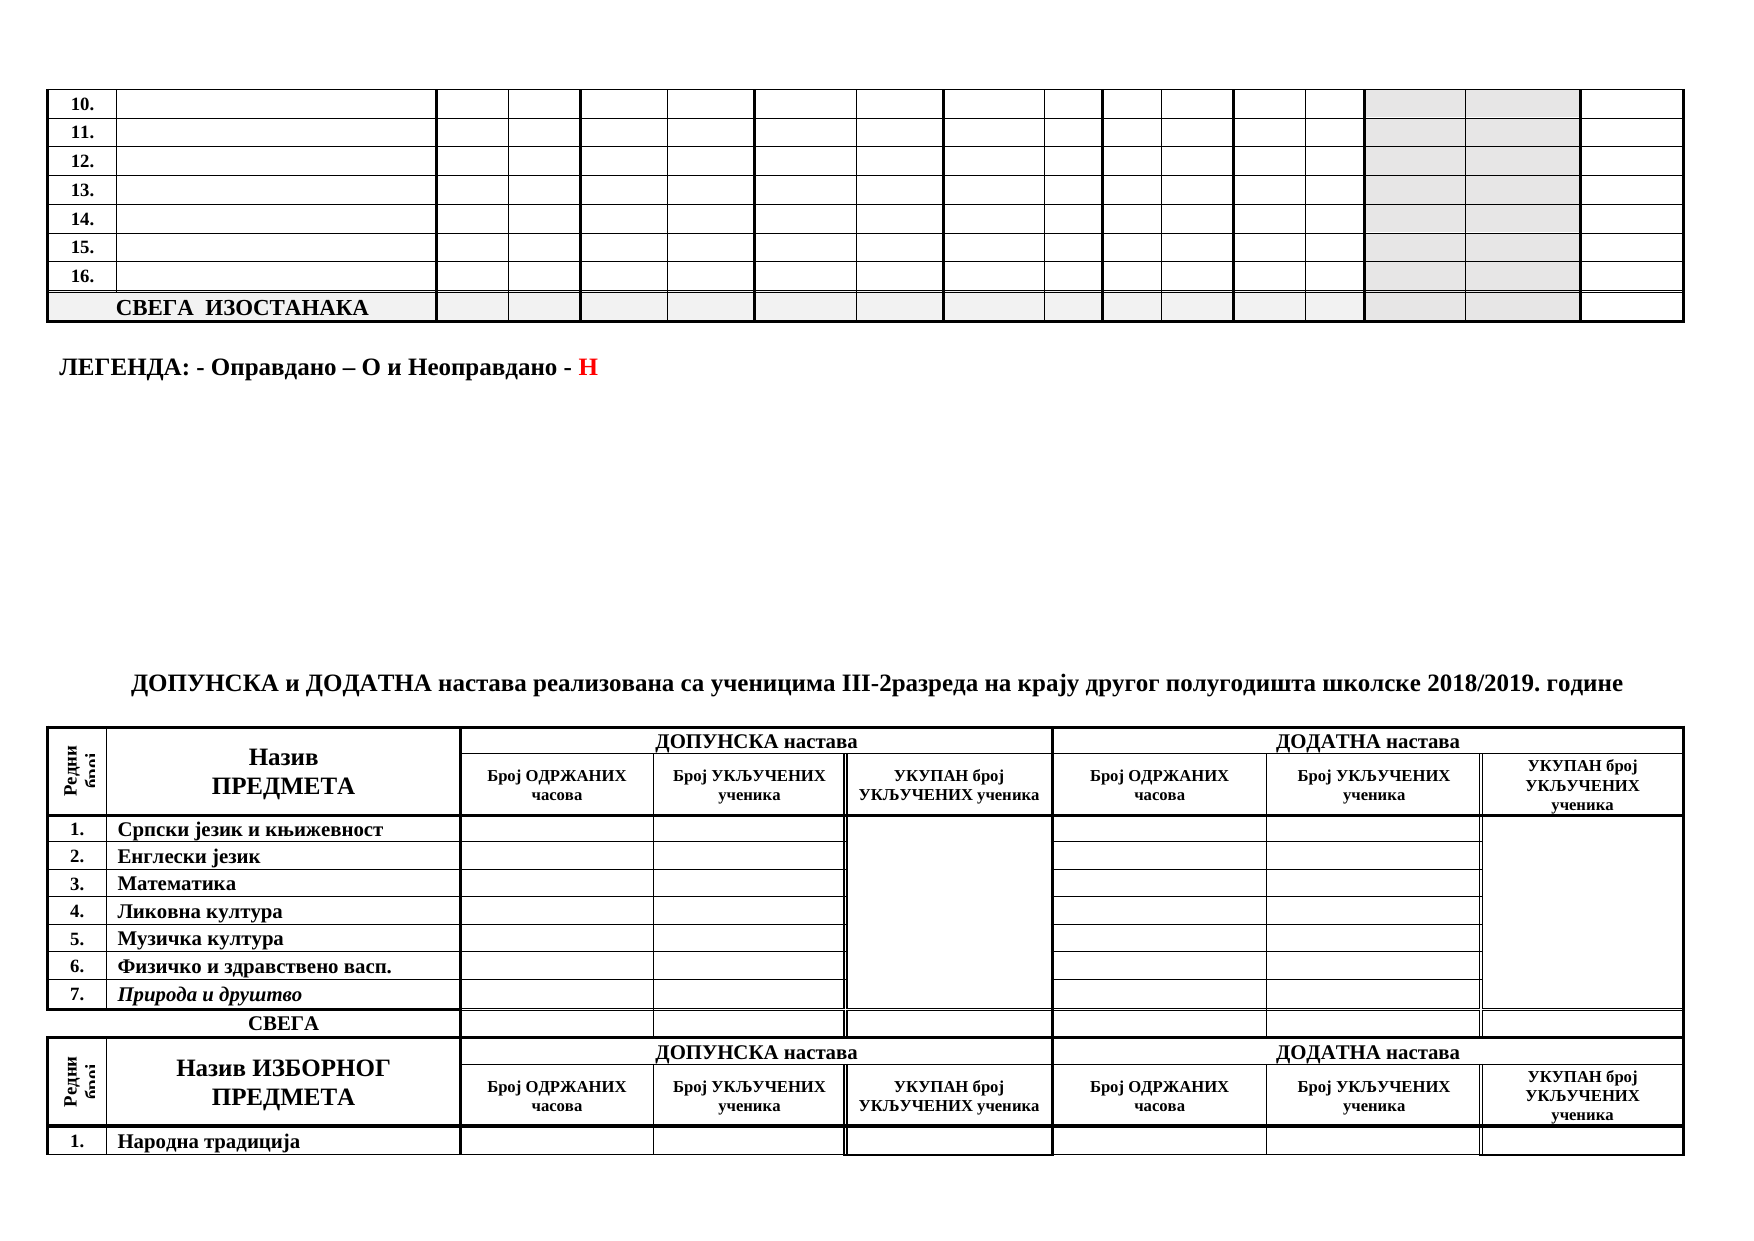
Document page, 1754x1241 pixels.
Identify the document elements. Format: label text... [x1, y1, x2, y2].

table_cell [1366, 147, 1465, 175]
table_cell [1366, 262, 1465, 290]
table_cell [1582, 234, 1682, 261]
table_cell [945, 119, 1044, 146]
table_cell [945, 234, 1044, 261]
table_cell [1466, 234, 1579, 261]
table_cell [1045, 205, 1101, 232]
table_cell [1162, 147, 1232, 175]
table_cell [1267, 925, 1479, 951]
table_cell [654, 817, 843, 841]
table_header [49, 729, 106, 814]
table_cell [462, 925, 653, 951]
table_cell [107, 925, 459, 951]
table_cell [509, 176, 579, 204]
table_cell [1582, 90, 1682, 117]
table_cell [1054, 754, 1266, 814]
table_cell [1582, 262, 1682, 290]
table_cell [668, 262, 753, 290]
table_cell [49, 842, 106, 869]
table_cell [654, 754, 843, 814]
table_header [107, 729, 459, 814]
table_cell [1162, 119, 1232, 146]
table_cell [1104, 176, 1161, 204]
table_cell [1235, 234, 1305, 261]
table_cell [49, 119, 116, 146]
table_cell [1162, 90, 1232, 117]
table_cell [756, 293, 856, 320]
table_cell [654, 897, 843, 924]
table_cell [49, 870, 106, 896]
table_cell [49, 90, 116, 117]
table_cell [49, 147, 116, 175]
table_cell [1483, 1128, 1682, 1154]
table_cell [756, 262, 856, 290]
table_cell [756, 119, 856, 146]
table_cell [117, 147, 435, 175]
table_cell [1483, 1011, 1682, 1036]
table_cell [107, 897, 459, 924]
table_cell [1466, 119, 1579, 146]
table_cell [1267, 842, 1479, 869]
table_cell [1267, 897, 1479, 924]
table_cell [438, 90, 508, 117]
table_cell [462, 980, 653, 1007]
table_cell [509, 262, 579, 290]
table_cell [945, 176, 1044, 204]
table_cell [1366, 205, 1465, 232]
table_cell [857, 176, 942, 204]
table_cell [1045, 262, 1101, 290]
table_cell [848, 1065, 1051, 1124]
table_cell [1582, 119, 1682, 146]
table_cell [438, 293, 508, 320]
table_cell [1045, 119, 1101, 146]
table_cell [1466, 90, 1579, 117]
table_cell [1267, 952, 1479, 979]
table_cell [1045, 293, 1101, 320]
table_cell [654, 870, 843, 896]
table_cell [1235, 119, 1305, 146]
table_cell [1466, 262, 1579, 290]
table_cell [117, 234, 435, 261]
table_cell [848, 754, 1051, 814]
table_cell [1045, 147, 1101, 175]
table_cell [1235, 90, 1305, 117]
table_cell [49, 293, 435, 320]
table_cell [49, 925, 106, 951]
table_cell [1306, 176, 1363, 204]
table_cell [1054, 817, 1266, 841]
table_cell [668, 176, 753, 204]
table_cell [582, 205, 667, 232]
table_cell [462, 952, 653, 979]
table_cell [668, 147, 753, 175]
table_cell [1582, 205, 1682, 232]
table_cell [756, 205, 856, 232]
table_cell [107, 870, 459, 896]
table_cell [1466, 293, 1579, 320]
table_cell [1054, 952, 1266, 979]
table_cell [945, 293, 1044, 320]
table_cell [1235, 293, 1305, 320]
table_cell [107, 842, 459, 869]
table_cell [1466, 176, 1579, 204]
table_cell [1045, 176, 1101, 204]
text ДОПУНСКА и ДОДАТНА настава реализована са ученицима III-2разреда на крају другог полугодишта школске 2018/2019. године [59, 668, 1695, 697]
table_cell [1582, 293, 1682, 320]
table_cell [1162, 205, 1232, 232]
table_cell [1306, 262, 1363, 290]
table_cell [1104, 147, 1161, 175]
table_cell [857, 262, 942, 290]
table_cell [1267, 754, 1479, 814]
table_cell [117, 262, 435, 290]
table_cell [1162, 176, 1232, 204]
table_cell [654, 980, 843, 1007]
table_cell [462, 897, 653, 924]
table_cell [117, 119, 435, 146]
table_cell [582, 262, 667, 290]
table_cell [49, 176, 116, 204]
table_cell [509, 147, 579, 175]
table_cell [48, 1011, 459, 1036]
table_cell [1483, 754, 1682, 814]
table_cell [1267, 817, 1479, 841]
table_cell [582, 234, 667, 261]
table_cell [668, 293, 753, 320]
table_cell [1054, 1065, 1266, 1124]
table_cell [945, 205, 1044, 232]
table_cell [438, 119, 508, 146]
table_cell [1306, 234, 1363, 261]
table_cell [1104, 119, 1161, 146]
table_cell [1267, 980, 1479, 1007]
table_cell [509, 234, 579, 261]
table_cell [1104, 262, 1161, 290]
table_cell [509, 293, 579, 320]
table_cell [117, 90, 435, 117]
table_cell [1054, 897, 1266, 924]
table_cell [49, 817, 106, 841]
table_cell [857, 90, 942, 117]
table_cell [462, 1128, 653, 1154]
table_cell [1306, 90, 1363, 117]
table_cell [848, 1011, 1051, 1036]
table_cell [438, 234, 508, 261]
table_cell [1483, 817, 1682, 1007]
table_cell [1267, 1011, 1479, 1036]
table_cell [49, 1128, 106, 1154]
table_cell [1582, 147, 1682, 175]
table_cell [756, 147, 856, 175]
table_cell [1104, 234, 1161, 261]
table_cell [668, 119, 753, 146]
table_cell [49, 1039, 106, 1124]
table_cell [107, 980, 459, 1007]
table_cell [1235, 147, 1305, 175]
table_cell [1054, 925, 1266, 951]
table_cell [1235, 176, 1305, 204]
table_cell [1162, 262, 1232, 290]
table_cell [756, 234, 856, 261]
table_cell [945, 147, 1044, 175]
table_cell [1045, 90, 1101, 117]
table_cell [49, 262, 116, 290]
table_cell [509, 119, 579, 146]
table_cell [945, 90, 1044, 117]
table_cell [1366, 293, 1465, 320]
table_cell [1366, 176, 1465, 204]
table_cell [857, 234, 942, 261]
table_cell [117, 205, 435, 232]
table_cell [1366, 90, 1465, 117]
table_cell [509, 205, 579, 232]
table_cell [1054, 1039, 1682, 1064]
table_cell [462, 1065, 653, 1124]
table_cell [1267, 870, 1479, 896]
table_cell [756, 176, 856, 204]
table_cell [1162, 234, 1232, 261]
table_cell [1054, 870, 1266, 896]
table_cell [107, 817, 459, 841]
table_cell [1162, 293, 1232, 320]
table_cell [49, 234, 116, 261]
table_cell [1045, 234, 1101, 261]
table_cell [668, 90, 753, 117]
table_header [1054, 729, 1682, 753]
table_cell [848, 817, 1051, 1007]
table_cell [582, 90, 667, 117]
text ЛЕГЕНДА: - Оправдано – О и Неоправдано - Н [59, 352, 1695, 381]
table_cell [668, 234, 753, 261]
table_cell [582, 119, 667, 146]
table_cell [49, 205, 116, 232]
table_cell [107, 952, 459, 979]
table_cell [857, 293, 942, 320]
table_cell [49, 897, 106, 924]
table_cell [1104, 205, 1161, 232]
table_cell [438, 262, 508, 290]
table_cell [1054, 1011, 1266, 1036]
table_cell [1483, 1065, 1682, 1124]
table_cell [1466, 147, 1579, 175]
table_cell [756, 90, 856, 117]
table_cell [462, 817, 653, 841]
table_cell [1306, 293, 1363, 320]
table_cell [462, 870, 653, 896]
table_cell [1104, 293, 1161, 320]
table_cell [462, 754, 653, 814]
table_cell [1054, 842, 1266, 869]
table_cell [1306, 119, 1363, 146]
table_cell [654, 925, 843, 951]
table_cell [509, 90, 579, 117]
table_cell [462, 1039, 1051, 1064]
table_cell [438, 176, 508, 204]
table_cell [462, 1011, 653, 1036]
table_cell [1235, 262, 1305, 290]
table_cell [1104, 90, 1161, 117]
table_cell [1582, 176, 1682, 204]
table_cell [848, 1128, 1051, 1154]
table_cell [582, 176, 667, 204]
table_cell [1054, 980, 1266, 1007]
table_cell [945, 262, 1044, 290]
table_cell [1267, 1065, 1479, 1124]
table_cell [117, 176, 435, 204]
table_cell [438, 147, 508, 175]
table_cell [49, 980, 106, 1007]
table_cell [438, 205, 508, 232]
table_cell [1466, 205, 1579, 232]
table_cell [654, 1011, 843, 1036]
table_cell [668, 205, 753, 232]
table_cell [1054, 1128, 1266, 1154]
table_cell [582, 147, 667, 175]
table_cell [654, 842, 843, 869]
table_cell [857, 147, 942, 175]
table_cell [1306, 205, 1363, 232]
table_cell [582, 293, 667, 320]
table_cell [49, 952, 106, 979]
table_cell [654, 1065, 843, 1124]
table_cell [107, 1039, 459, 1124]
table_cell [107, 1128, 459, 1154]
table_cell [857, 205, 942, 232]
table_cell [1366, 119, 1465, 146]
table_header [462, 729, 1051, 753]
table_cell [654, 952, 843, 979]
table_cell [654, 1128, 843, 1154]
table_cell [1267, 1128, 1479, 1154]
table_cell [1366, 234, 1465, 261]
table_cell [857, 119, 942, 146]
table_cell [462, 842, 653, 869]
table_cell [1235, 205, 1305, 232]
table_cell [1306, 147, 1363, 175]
